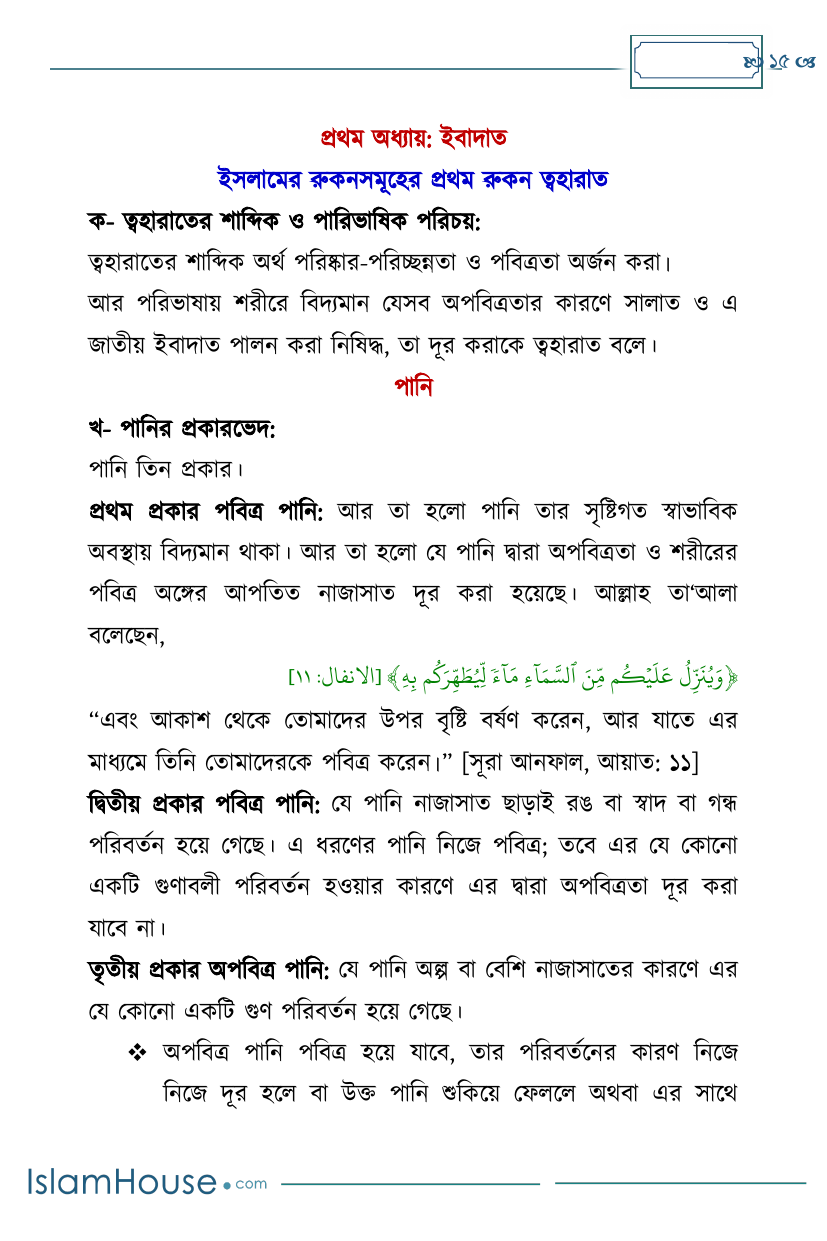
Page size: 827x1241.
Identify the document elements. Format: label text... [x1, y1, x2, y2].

text “এবং আকাশ থেকে তোমাদের উপর বৃষ্টি বর্ষণ করেন, আর যাতে এর মাধ্যমে তিনি তোমাদেরকে পবিত্র করেন।” [সূরা আনফাল, আয়াত: ১১] [89, 698, 738, 781]
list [126, 1030, 738, 1113]
text তৃতীয় প্রকার অপবিত্র পানি: যে পানি অল্প বা বেশি নাজাসাতের কারণে এর যে কোনো একটি গুণ পরিবর্তন হয়ে গেছে। [89, 947, 738, 1030]
text পানি তিন প্রকার। [89, 447, 738, 488]
picture [548, 1162, 807, 1200]
text ইসলামের রুকনসমূহের প্রথম রুকন ত্বহারাত [89, 157, 738, 198]
text ত্বহারাতের শাব্দিক অর্থ পরিষ্কার-পরিচ্ছন্নতা ও পবিত্রতা অর্জন করা। [89, 240, 738, 281]
text ﴿وَيُنَزِّلُ عَلَيۡكُم مِّنَ ٱلسَّمَآءِ مَآءٗ لِّيُطَهِّرَكُم بِهِ﴾ [الانفال: ١١] [89, 654, 738, 698]
text প্রথম অধ্যায়: ইবাদাত [89, 115, 738, 157]
text প্রথম প্রকার পবিত্র পানি: আর তা হলো পানি তার সৃষ্টিগত স্বাভাবিক অবস্থায় বিদ্যমান থাকা। আর তা হলো যে পানি দ্বারা অপবিত্রতা ও শরীরের পবিত্র অঙ্গের আপতিত নাজাসাত দূর করা হয়েছে। আল্লাহ তা‘আলা বলেছেন, [89, 488, 738, 654]
text খ- পানির প্রকারভেদ: [89, 406, 738, 447]
picture [20, 1163, 541, 1201]
text পানি [89, 364, 738, 406]
text ক- ত্বহারাতের শাব্দিক ও পারিভাষিক পরিচয়: [89, 198, 738, 240]
text দ্বিতীয় প্রকার পবিত্র পানি: যে পানি নাজাসাত ছাড়াই রঙ বা স্বাদ বা গন্ধ পরিবর্তন হয়ে গেছে। এ ধরণের পানি নিজে পবিত্র; তবে এর যে কোনো একটি গুণাবলী পরিবর্তন হওয়ার কারণে এর দ্বারা অপবিত্রতা দূর করা যাবে না। [89, 781, 738, 947]
text আর পরিভাষায় শরীরে বিদ্যমান যেসব অপবিত্রতার কারণে সালাত ও এ জাতীয় ইবাদাত পালন করা নিষিদ্ধ, তা দূর করাকে ত্বহারাত বলে। [89, 281, 738, 364]
